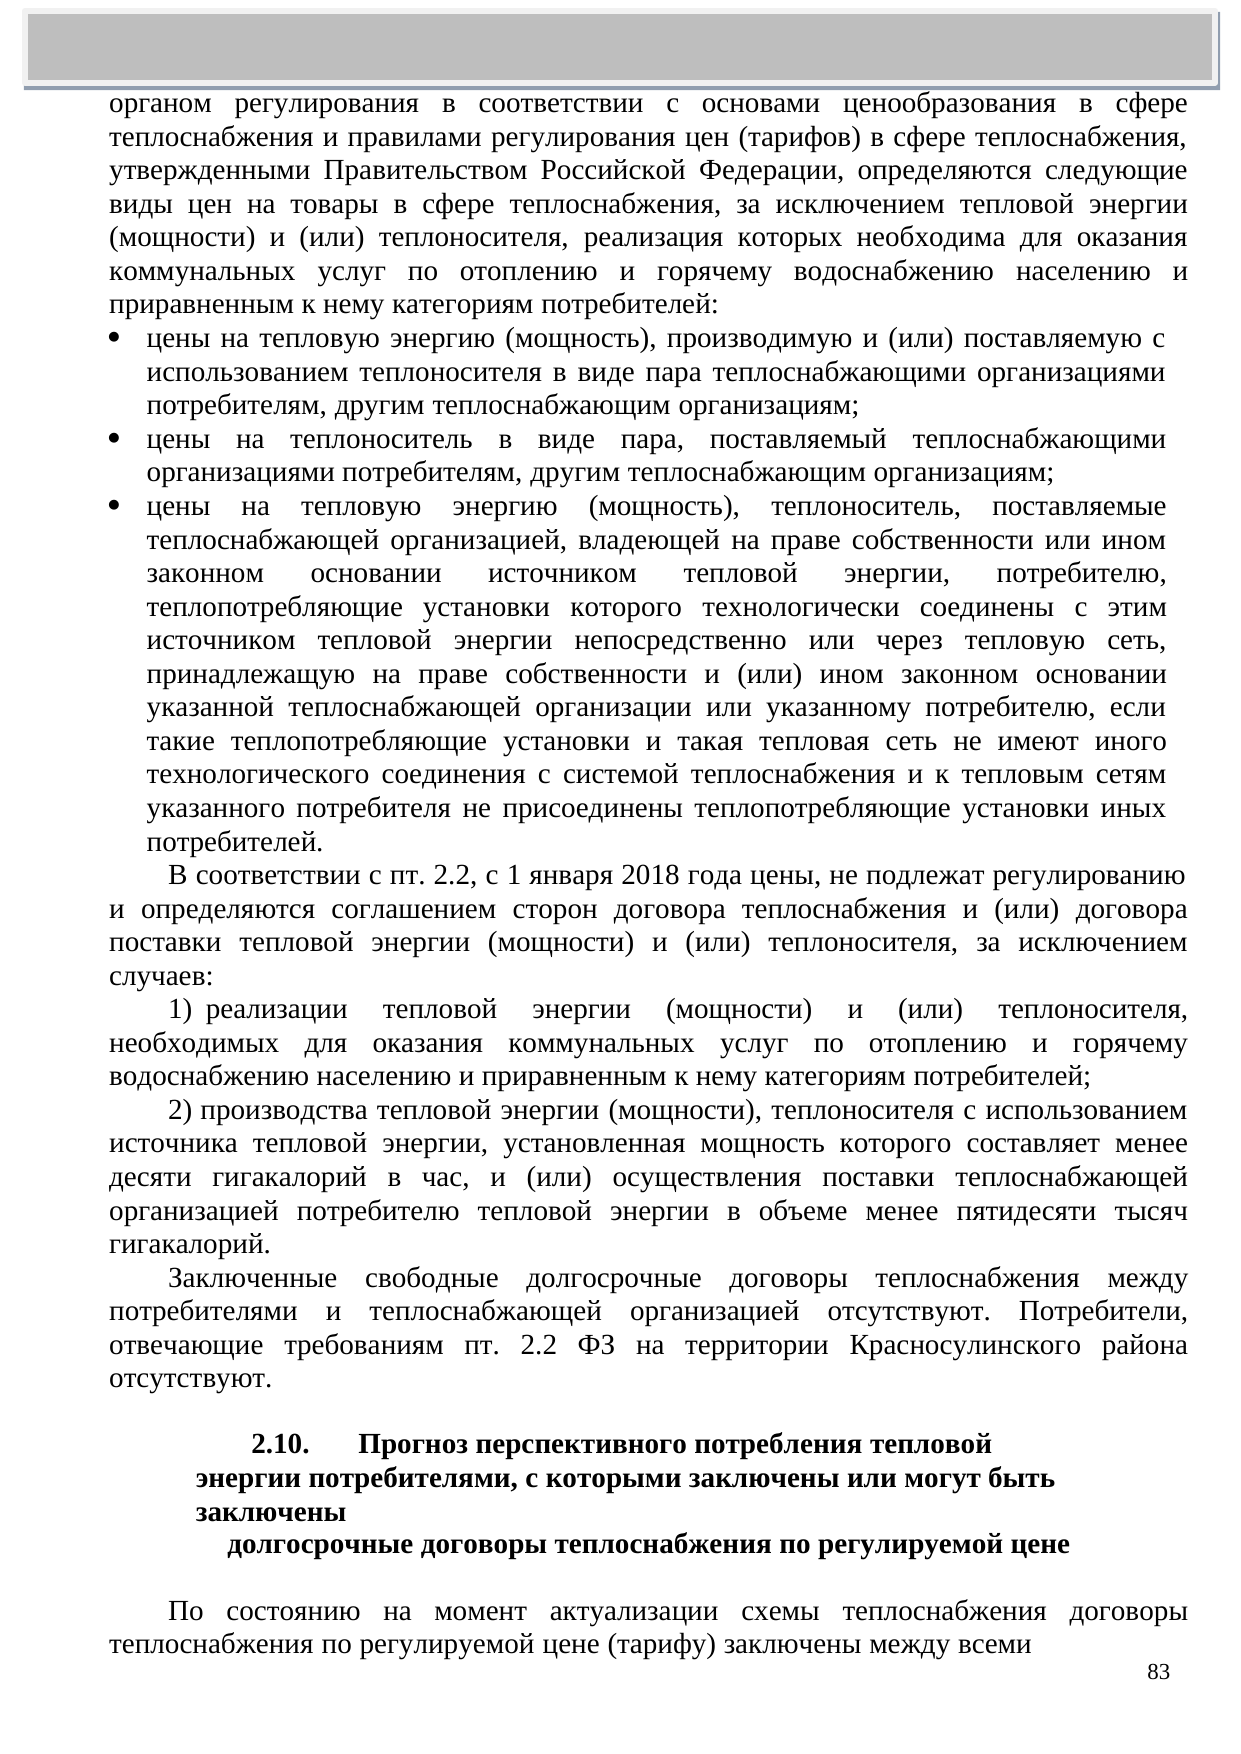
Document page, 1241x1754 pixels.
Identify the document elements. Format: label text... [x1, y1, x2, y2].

text Заключенные свободные долгосрочные договоры теплоснабжения между потребителями и теплоснабжающей организацией отсутствуют. Потребители, отвечающие требованиям пт. 2.2 ФЗ на территории Красносулинского района отсутствуют. [109, 1260, 1188, 1394]
list цены на тепловую энергию (мощность), теплоноситель, поставляемые теплоснабжающей организацией, владеющей на праве собственности или ином законном основании источником тепловой энергии, потребителю, теплопотребляющие установки которого технологически соединены с этим источником тепловой энергии непосредственно или через тепловую сеть, принадлежащую на праве собственности и (или) ином законном основании указанной теплоснабжающей организации или указанному потребителю, если такие теплопотребляющие установки и такая тепловая сеть не имеют иного технологического соединения с системой теплоснабжения и к тепловым сетям указанного потребителя не присоединены теплопотребляющие установки иных потребителей. [109, 488, 1167, 857]
list цены на тепловую энергию (мощность), производимую и (или) поставляемую с использованием теплоносителя в виде пара теплоснабжающими организациями потребителям, другим теплоснабжающим организациям; [109, 320, 1167, 421]
text По состоянию на момент актуализации схемы теплоснабжения договоры теплоснабжения по регулируемой цене (тарифу) заключены между всеми [109, 1593, 1188, 1660]
text долгосрочные договоры теплоснабжения по регулируемой цене [227, 1528, 1236, 1561]
text В соответствии с пт. 2.2, с 1 января 2018 года цены, не подлежат регулированию и определяются соглашением сторон договора теплоснабжения и (или) договора поставки тепловой энергии (мощности) и (или) теплоносителя, за исключением случаев: [109, 857, 1188, 991]
subtitle Прогноз перспективного потребления тепловой энергии потребителями, с которыми заключены или могут быть заключены [196, 1426, 1104, 1527]
list цены на теплоноситель в виде пара, поставляемый теплоснабжающими организациями потребителям, другим теплоснабжающим организациям; [109, 421, 1166, 488]
text органом регулирования в соответствии с основами ценообразования в сфере теплоснабжения и правилами регулирования цен (тарифов) в сфере теплоснабжения, утвержденными Правительством Российской Федерации, определяются следующие виды цен на товары в сфере теплоснабжения, за исключением тепловой энергии (мощности) и (или) теплоносителя, реализация которых необходима для оказания коммунальных услуг по отоплению и горячему водоснабжению населению и приравненным к нему категориям потребителей: [109, 85, 1188, 320]
list реализации тепловой энергии (мощности) и (или) теплоносителя, необходимых для оказания коммунальных услуг по отоплению и горячему водоснабжению населению и приравненным к нему категориям потребителей; [109, 991, 1188, 1092]
list производства тепловой энергии (мощности), теплоносителя с использованием источника тепловой энергии, установленная мощность которого составляет менее десяти гигакалорий в час, и (или) осуществления поставки теплоснабжающей организацией потребителю тепловой энергии в объеме менее пятидесяти тысяч гигакалорий. [109, 1092, 1188, 1260]
